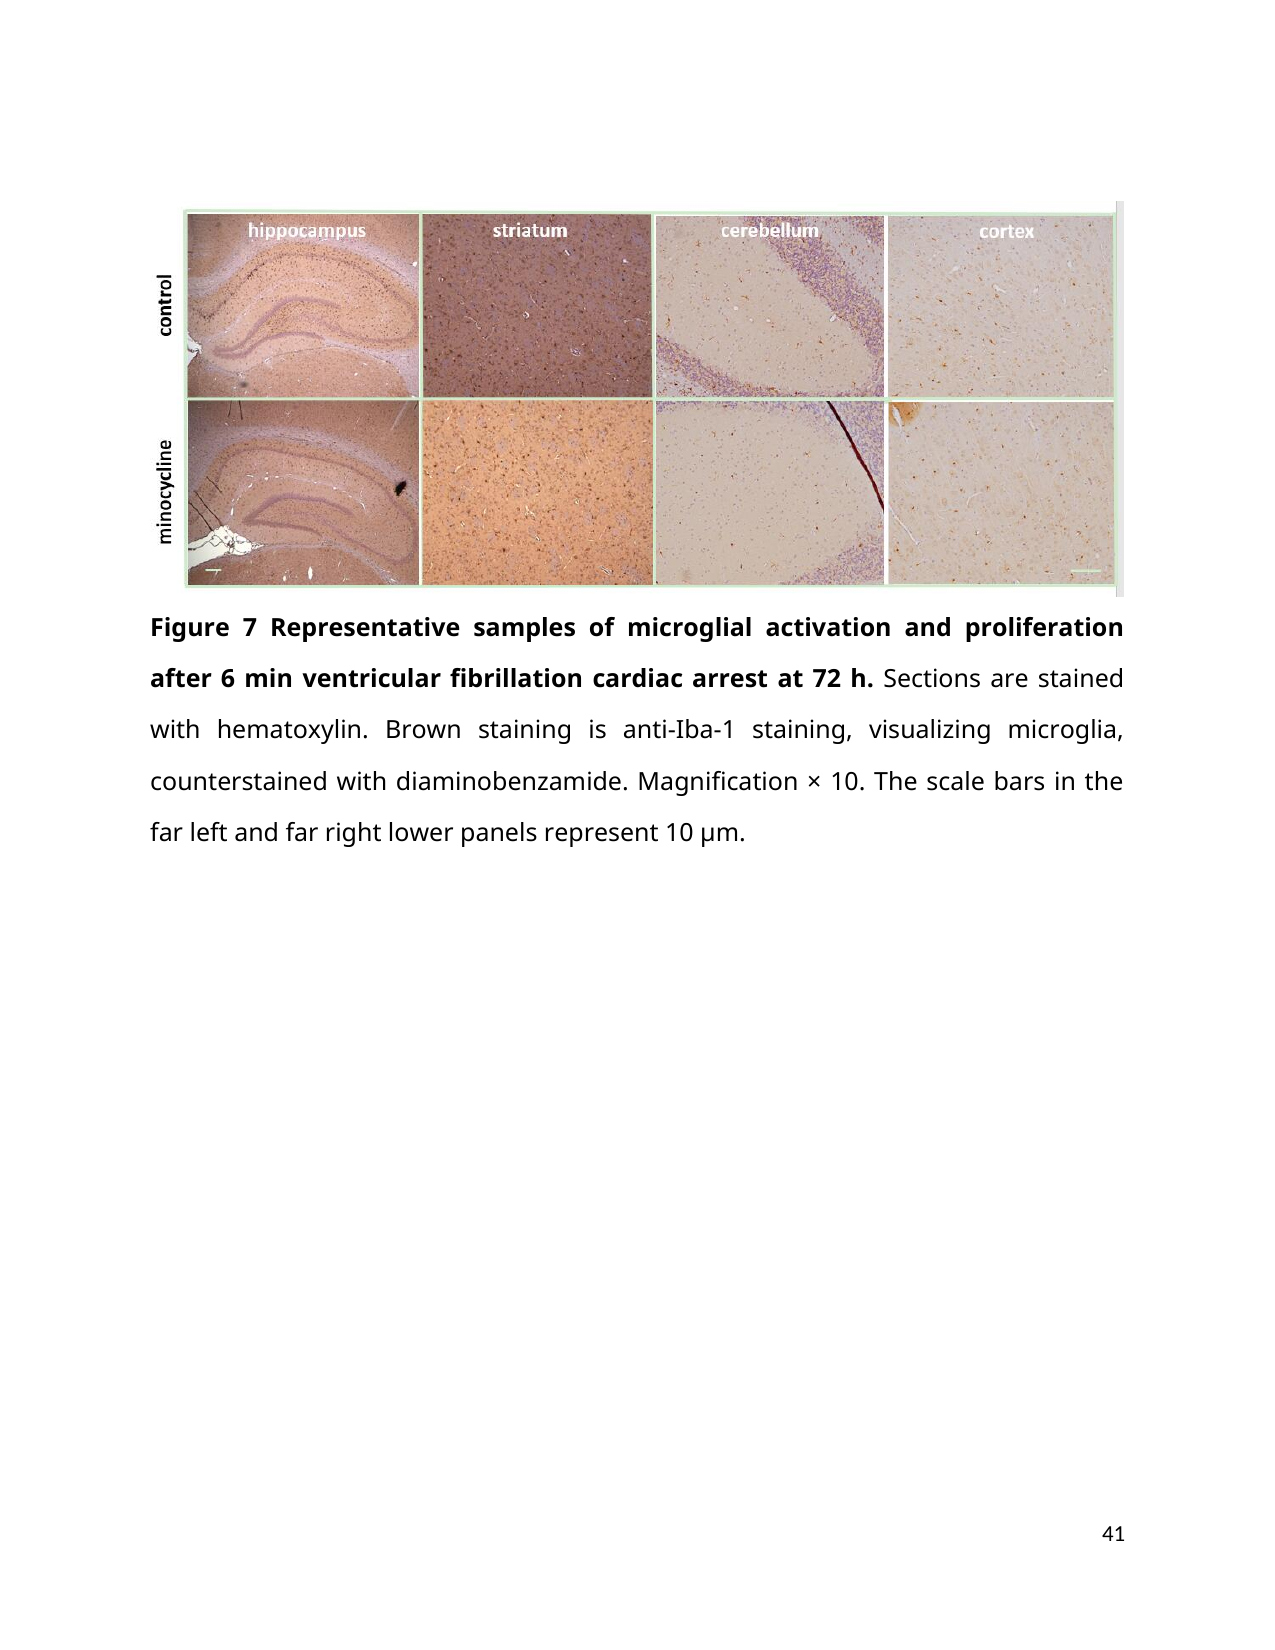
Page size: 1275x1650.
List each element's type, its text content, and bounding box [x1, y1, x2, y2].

picture [150, 201, 1124, 597]
text Figure 7 Representative samples of microglial activation and proliferation after 6 min ventricular fibrillation cardiac arrest at 72 h. Sections are stained with hematoxylin. Brown staining is anti-Iba-1 staining, visualizing microglia, counterstained with diaminobenzamide. Magnification × 10. The scale bars in the far left and far right lower panels represent 10 µm. [150, 610, 1125, 848]
